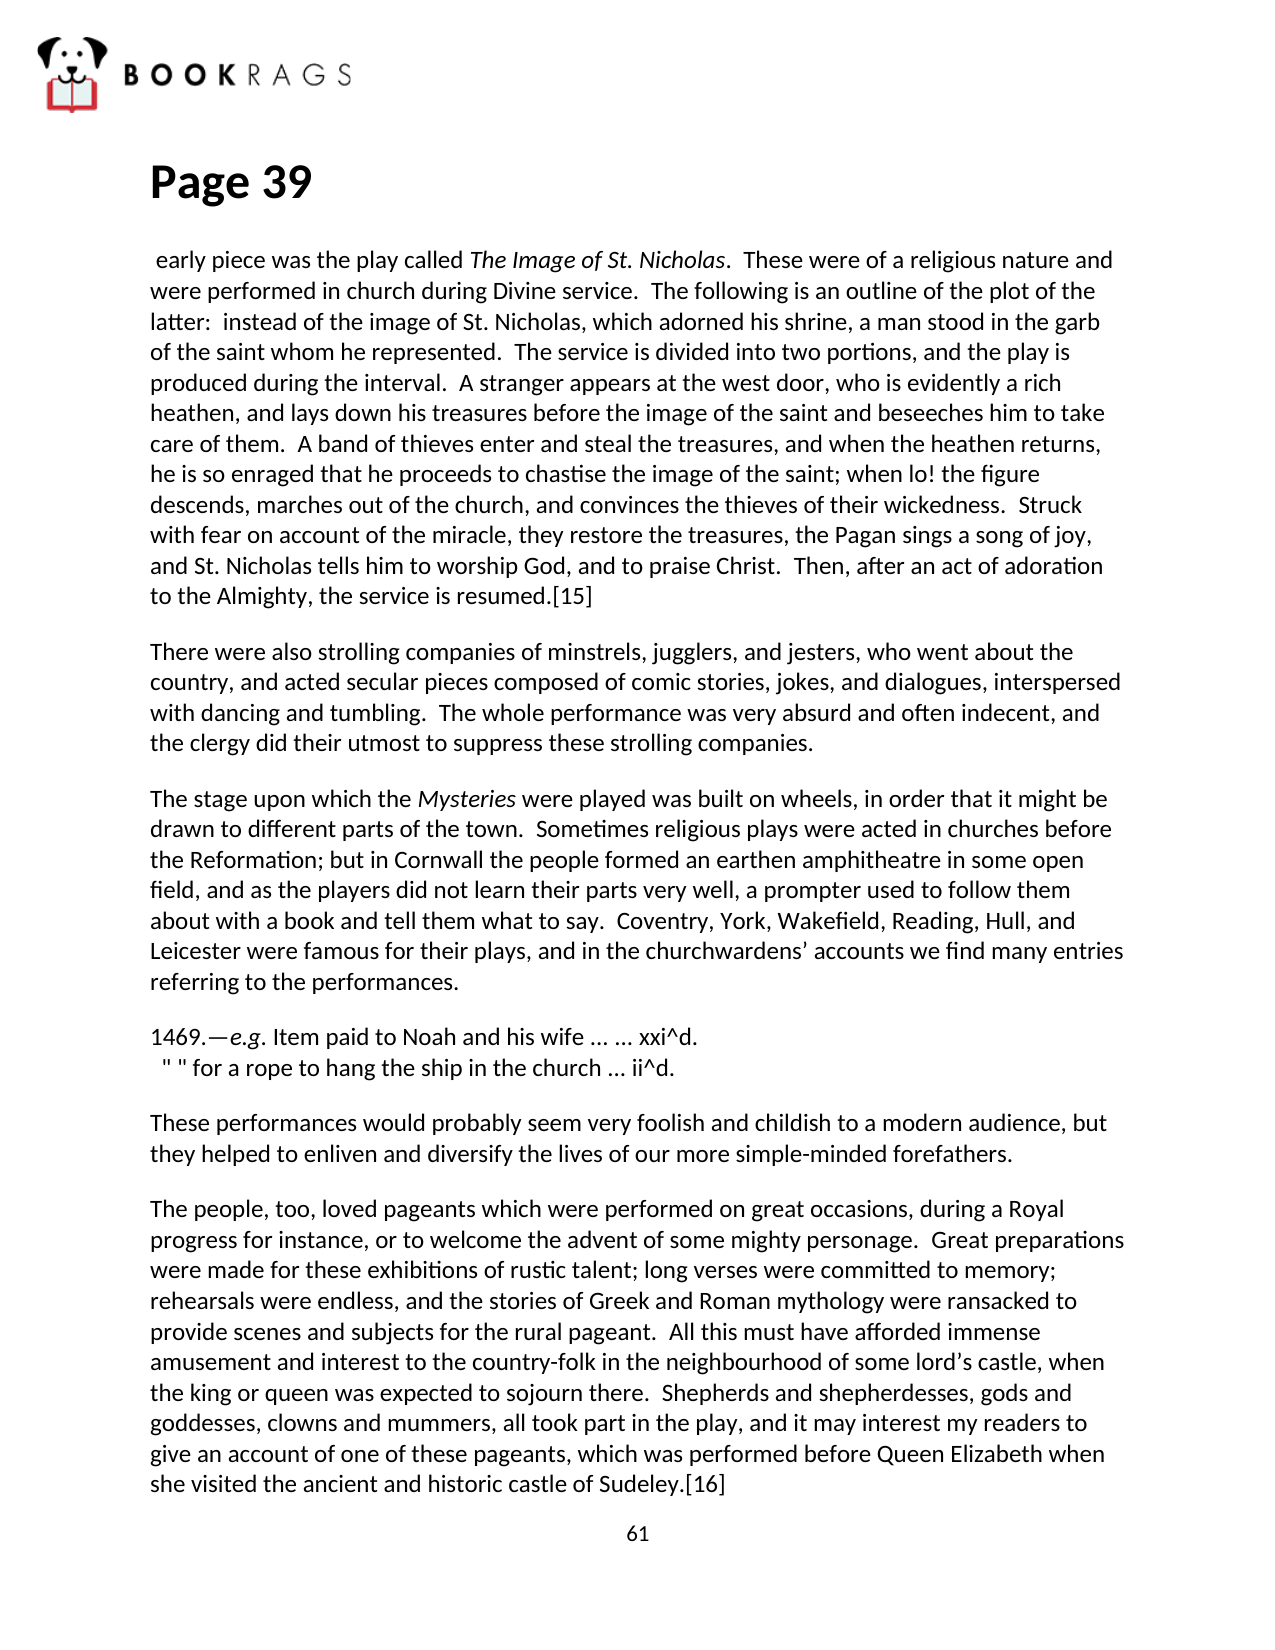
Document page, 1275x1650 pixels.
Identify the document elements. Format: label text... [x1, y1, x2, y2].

text There were also strolling companies of minstrels, jugglers, and jesters, who went about the country, and acted secular pieces composed of comic stories, jokes, and dialogues, interspersed with dancing and tumbling. The whole performance was very absurd and often indecent, and the clergy did their utmost to suppress these strolling companies. [150, 636, 1125, 758]
text The stage upon which the Mysteries were played was built on wheels, in order that it might be drawn to different parts of the town. Sometimes religious plays were acted in churches before the Reformation; but in Cornwall the people formed an earthen amphitheatre in some open field, and as the players did not learn their parts very well, a prompter used to follow them about with a book and tell them what to say. Coventry, York, Wakefield, Reading, Hull, and Leicester were famous for their plays, and in the churchwardens’ accounts we find many entries referring to the performances. [150, 783, 1125, 997]
text The people, too, loved pageants which were performed on great occasions, during a Royal progress for instance, or to welcome the advent of some mighty personage. Great preparations were made for these exhibitions of rustic talent; long verses were committed to memory; rehearsals were endless, and the stories of Greek and Roman mythology were ransacked to provide scenes and subjects for the rural pageant. All this must have afforded immense amusement and interest to the country-folk in the neighbourhood of some lord’s castle, when the king or queen was expected to sojourn there. Shepherds and shepherdesses, gods and goddesses, clowns and mummers, all took part in the play, and it may interest my readers to give an account of one of these pageants, which was performed before Queen Elizabeth when she visited the ancient and historic castle of Sudeley.[16] [150, 1194, 1125, 1499]
text Page 39 [150, 150, 1125, 211]
picture [37, 37, 351, 113]
text 1469.—­e.g. Item paid to Noah and his wife ... ... xxi^d. " " for a rope to hang the ship in the church ... ii^d. [150, 1022, 1125, 1083]
text early piece was the play called The Image of St. Nicholas. These were of a religious nature and were performed in church during Divine service. The following is an outline of the plot of the latter: instead of the image of St. Nicholas, which adorned his shrine, a man stood in the garb of the saint whom he represented. The service is divided into two portions, and the play is produced during the interval. A stranger appears at the west door, who is evidently a rich heathen, and lays down his treasures before the image of the saint and beseeches him to take care of them. A band of thieves enter and steal the treasures, and when the heathen returns, he is so enraged that he proceeds to chastise the image of the saint; when lo! the figure descends, marches out of the church, and convinces the thieves of their wickedness. Struck with fear on account of the miracle, they restore the treasures, the Pagan sings a song of joy, and St. Nicholas tells him to worship God, and to praise Christ. Then, after an act of adoration to the Almighty, the service is resumed.[15] [150, 244, 1125, 611]
text These performances would probably seem very foolish and childish to a modern audience, but they helped to enliven and diversify the lives of our more simple-minded forefathers. [150, 1108, 1125, 1169]
